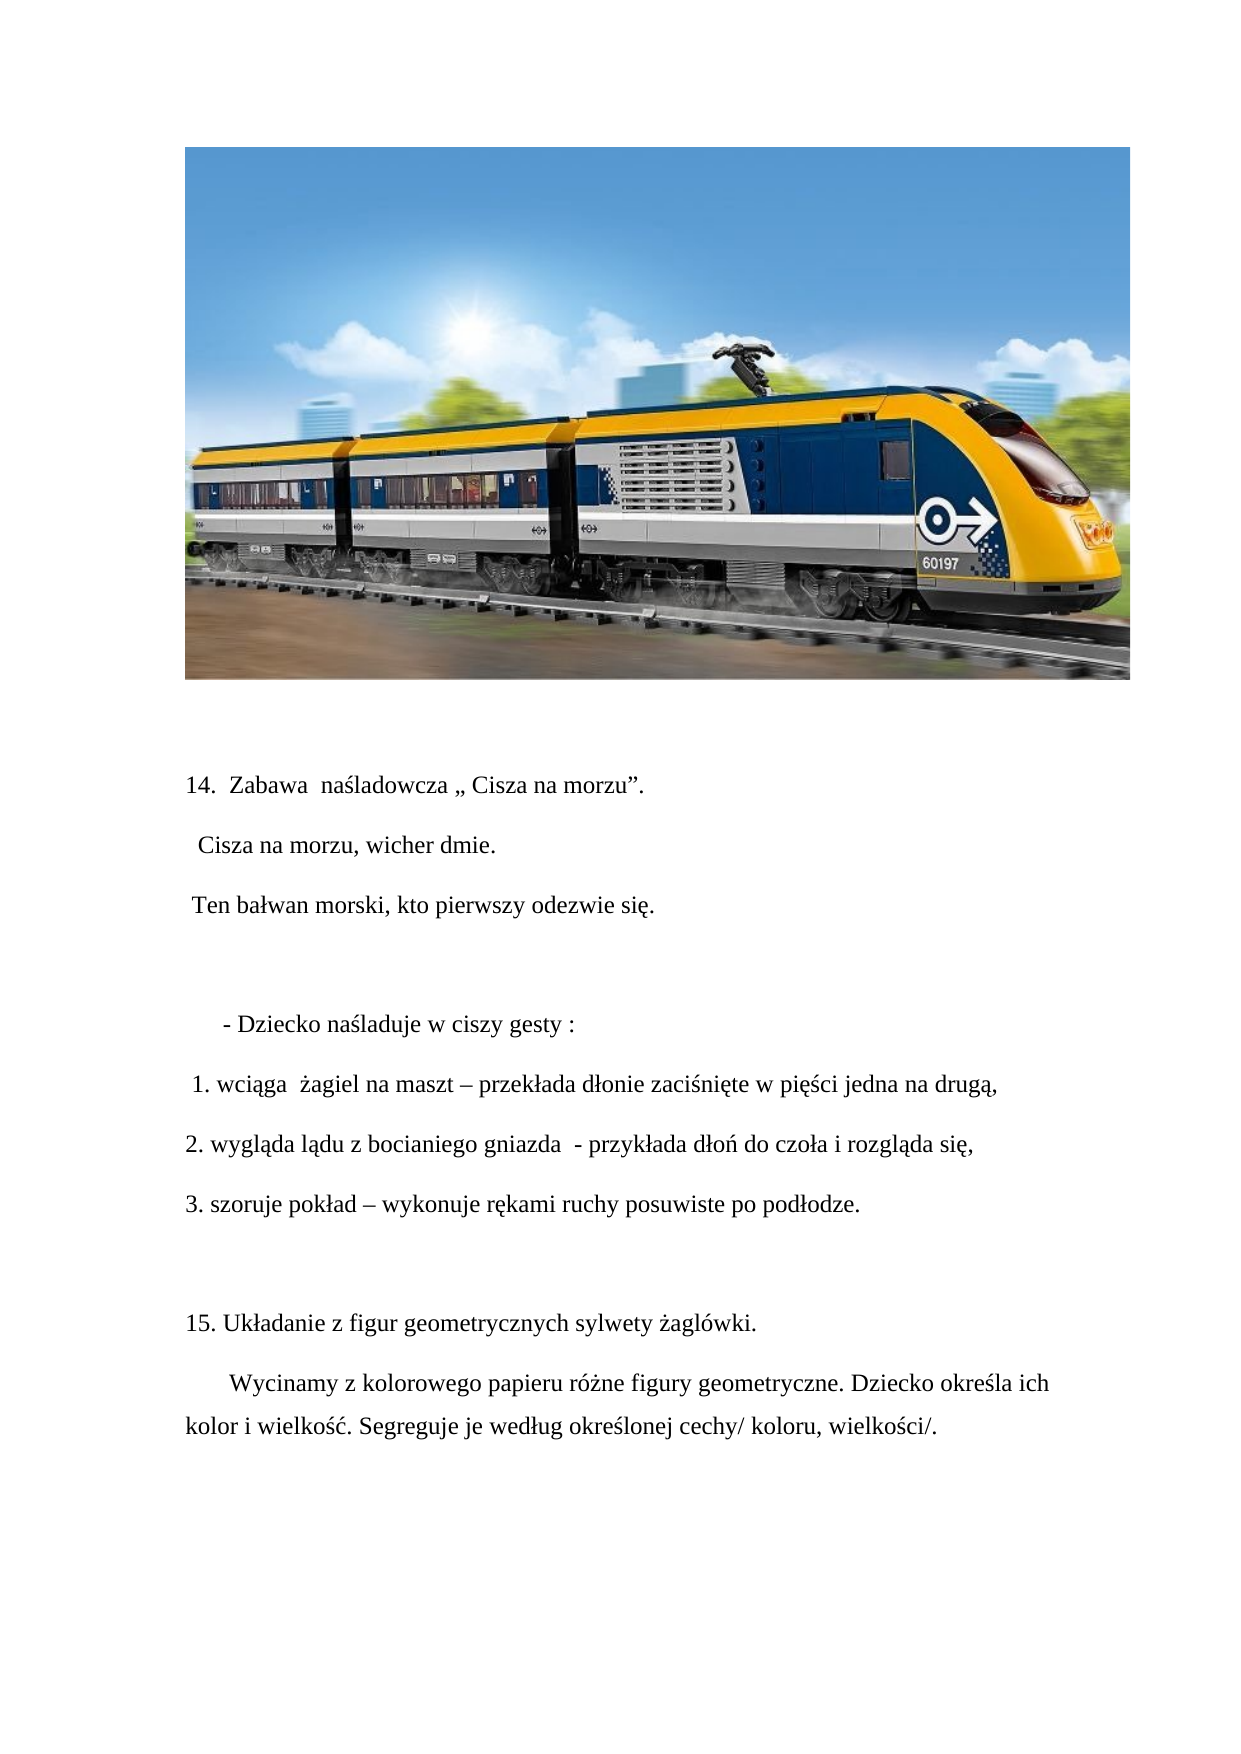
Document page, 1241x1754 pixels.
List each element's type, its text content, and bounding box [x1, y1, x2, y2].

text Cisza na morzu, wicher dmie. [185, 830, 1093, 859]
picture [185, 147, 1130, 680]
text - Dziecko naśladuje w ciszy gesty : [185, 1009, 1093, 1038]
text 14. Zabawa naśladowcza „ Cisza na morzu”. [185, 770, 1093, 799]
text Wycinamy z kolorowego papieru różne figury geometryczne. Dziecko określa ich kolor i wielkość. Segreguje je według określonej cechy/ koloru, wielkości/. [185, 1368, 1093, 1440]
text 3. szoruje pokład – wykonuje rękami ruchy posuwiste po podłodze. [185, 1189, 1093, 1217]
text 15. Układanie z figur geometrycznych sylwety żaglówki. [185, 1308, 1093, 1337]
text Ten bałwan morski, kto pierwszy odezwie się. [185, 890, 1093, 918]
text 2. wygląda lądu z bocianiego gniazda - przykłada dłoń do czoła i rozgląda się, [185, 1129, 1093, 1158]
text 1. wciąga żagiel na maszt – przekłada dłonie zaciśnięte w pięści jedna na drugą, [185, 1069, 1093, 1098]
